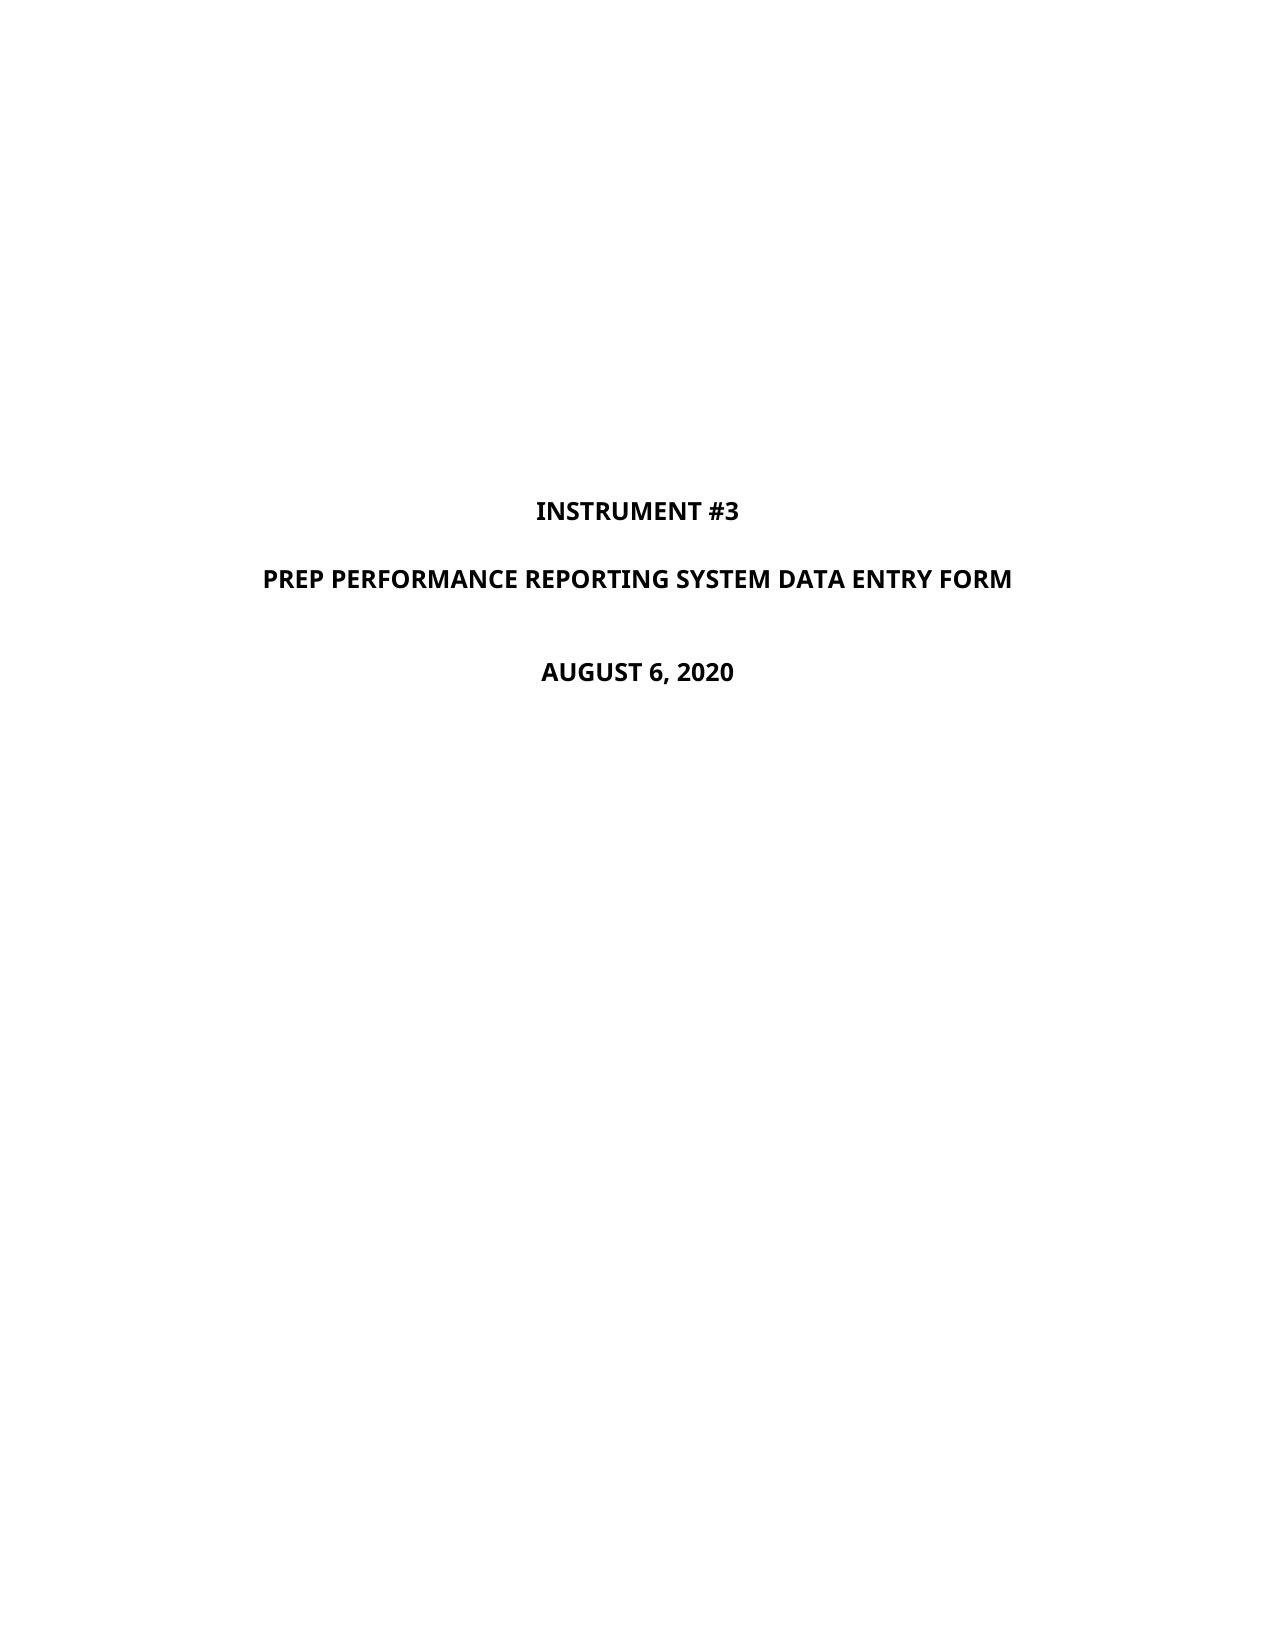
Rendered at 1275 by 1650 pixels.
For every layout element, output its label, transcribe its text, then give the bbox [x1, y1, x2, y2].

text Instrument #3 PREP performance reporting system data entry form [150, 493, 1125, 595]
text AUGUST 6, 2020 [150, 654, 1125, 688]
